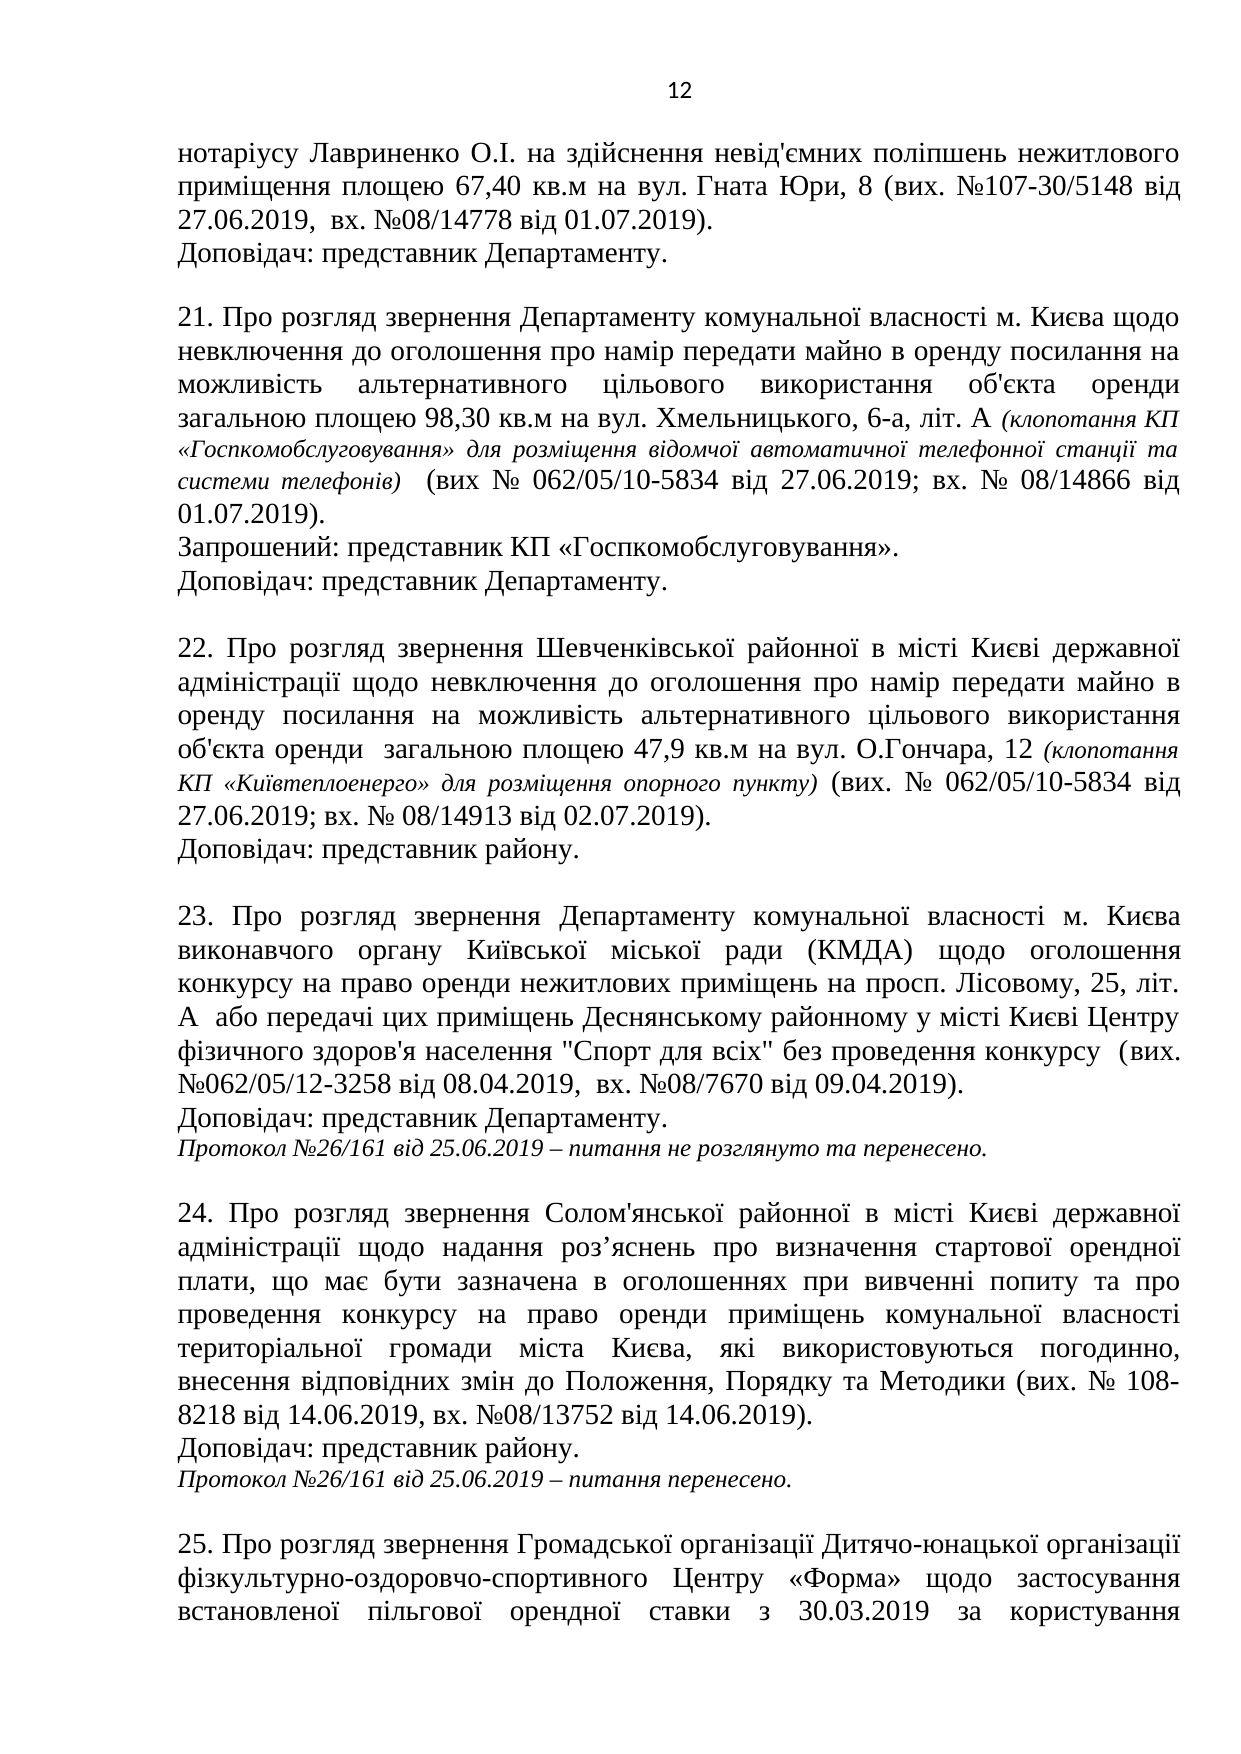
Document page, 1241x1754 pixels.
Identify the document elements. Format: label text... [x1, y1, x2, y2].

text 22. Про розгляд звернення Шевченківської районної в місті Києві державної адміністрації щодо невключення до оголошення про намір передати майно в оренду посилання на можливість альтернативного цільового використання об'єкта оренди загальною площею 47,9 кв.м на вул. О.Гончара, 12 (клопотання КП «Київтеплоенерго» для розміщення опорного пункту) (вих. № 062/05/10-5834 від 27.06.2019; вх. № 08/14913 від 02.07.2019). [177, 630, 1181, 831]
text Доповідач: представник району. [177, 831, 1181, 865]
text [177, 135, 1181, 236]
text Доповідач: представник Департаменту. [177, 236, 1181, 269]
text Протокол №26/161 від 25.06.2019 – питання не розглянуто та перенесено. [177, 1133, 1181, 1162]
text Доповідач: представник Департаменту. [177, 1100, 1181, 1133]
text 23. Про розгляд звернення Департаменту комунальної власності м. Києва виконавчого органу Київської міської ради (КМДА) щодо оголошення конкурсу на право оренди нежитлових приміщень на просп. Лісовому, 25, літ. А або передачі цих приміщень Деснянському районному у місті Києві Центру фізичного здоров'я населення "Спорт для всіх" без проведення конкурсу (вих. №062/05/12-3258 від 08.04.2019, вх. №08/7670 від 09.04.2019). [177, 898, 1181, 1100]
text Запрошений: представник КП «Госпкомобслуговування». [177, 529, 1181, 563]
text 24. Про розгляд звернення Солом'янської районної в місті Києві державної адміністрації щодо надання роз’яснень про визначення стартової орендної плати, що має бути зазначена в оголошеннях при вивченні попиту та про проведення конкурсу на право оренди приміщень комунальної власності територіальної громади міста Києва, які використовуються погодинно, внесення відповідних змін до Положення, Порядку та Методики (вих. № 108-8218 від 14.06.2019, вх. №08/13752 від 14.06.2019). [177, 1196, 1181, 1430]
text 21. Про розгляд звернення Департаменту комунальної власності м. Києва щодо невключення до оголошення про намір передати майно в оренду посилання на можливість альтернативного цільового використання об'єкта оренди загальною площею 98,30 кв.м на вул. Хмельницького, 6-а, літ. А (клопотання КП «Госпкомобслуговування» для розміщення відомчої автоматичної телефонної станції та системи телефонів) (вих № 062/05/10-5834 від 27.06.2019; вх. № 08/14866 від 01.07.2019). [177, 299, 1181, 529]
text Доповідач: представник району. [177, 1430, 1181, 1464]
text Доповідач: представник Департаменту. [177, 563, 1181, 597]
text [177, 1526, 1181, 1627]
text Протокол №26/161 від 25.06.2019 – питання перенесено. [177, 1464, 1181, 1493]
